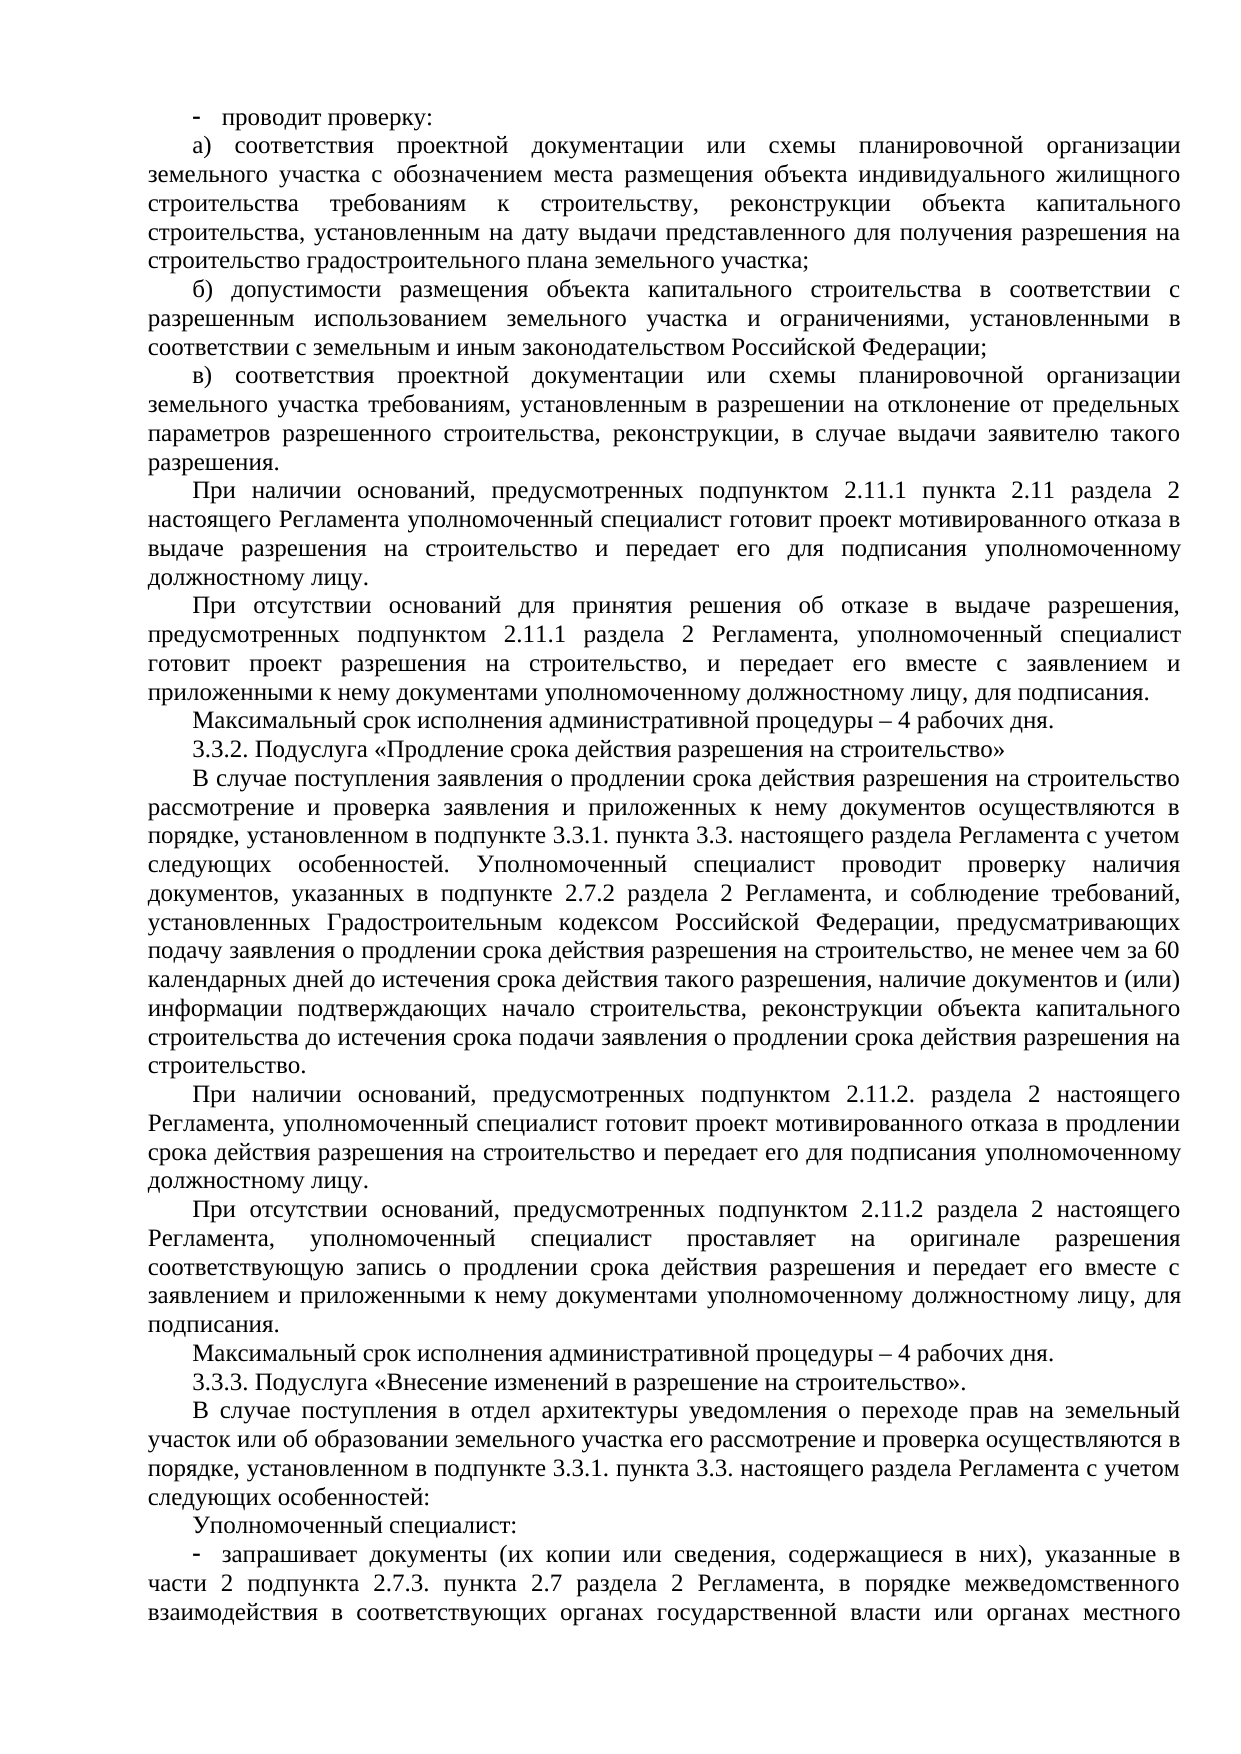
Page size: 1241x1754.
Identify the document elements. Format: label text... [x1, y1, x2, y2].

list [148, 1539, 1181, 1626]
text Уполномоченный специалист: [148, 1511, 1181, 1539]
text При отсутствии оснований, предусмотренных подпунктом 2.11.2 раздела 2 настоящего Регламента, уполномоченный специалист проставляет на оригинале разрешения соответствующую запись о продлении срока действия разрешения и передает его вместе с заявлением и приложенными к нему документами уполномоченному должностному лицу, для подписания. [148, 1194, 1181, 1338]
list проводит проверку: [148, 102, 1181, 131]
text Максимальный срок исполнения административной процедуры – 4 рабочих дня. [148, 706, 1181, 734]
text При отсутствии оснований для принятия решения об отказе в выдаче разрешения, предусмотренных подпунктом 2.11.1 раздела 2 Регламента, уполномоченный специалист готовит проект разрешения на строительство, и передает его вместе с заявлением и приложенными к нему документами уполномоченному должностному лицу, для подписания. [148, 591, 1181, 706]
text б) допустимости размещения объекта капитального строительства в соответствии с разрешенным использованием земельного участка и ограничениями, установленными в соответствии с земельным и иным законодательством Российской Федерации; [148, 274, 1181, 361]
text В случае поступления в отдел архитектуры уведомления о переходе прав на земельный участок или об образовании земельного участка его рассмотрение и проверка осуществляются в порядке, установленном в подпункте 3.3.1. пункта 3.3. настоящего раздела Регламента с учетом следующих особенностей: [148, 1396, 1181, 1511]
text При наличии оснований, предусмотренных подпунктом 2.11.2. раздела 2 настоящего Регламента, уполномоченный специалист готовит проект мотивированного отказа в продлении срока действия разрешения на строительство и передает его для подписания уполномоченному должностному лицу. [148, 1079, 1181, 1194]
text В случае поступления заявления о продлении срока действия разрешения на строительство рассмотрение и проверка заявления и приложенных к нему документов осуществляются в порядке, установленном в подпункте 3.3.1. пункта 3.3. настоящего раздела Регламента с учетом следующих особенностей. Уполномоченный специалист проводит проверку наличия документов, указанных в подпункте 2.7.2 раздела 2 Регламента, и соблюдение требований, установленных Градостроительным кодексом Российской Федерации, предусматривающих подачу заявления о продлении срока действия разрешения на строительство, не менее чем за 60 календарных дней до истечения срока действия такого разрешения, наличие документов и (или) информации подтверждающих начало строительства, реконструкции объекта капитального строительства до истечения срока подачи заявления о продлении срока действия разрешения на строительство. [148, 763, 1181, 1079]
text Максимальный срок исполнения административной процедуры – 4 рабочих дня. [148, 1338, 1181, 1367]
text При наличии оснований, предусмотренных подпунктом 2.11.1 пункта 2.11 раздела 2 настоящего Регламента уполномоченный специалист готовит проект мотивированного отказа в выдаче разрешения на строительство и передает его для подписания уполномоченному должностному лицу. [148, 476, 1181, 591]
text 3.3.2. Подуслуга «Продление срока действия разрешения на строительство» [148, 734, 1181, 763]
text а) соответствия проектной документации или схемы планировочной организации земельного участка с обозначением места размещения объекта индивидуального жилищного строительства требованиям к строительству, реконструкции объекта капитального строительства, установленным на дату выдачи представленного для получения разрешения на строительство градостроительного плана земельного участка; [148, 131, 1181, 274]
text в) соответствия проектной документации или схемы планировочной организации земельного участка требованиям, установленным в разрешении на отклонение от предельных параметров разрешенного строительства, реконструкции, в случае выдачи заявителю такого разрешения. [148, 361, 1181, 476]
text 3.3.3. Подуслуга «Внесение изменений в разрешение на строительство». [148, 1367, 1181, 1396]
